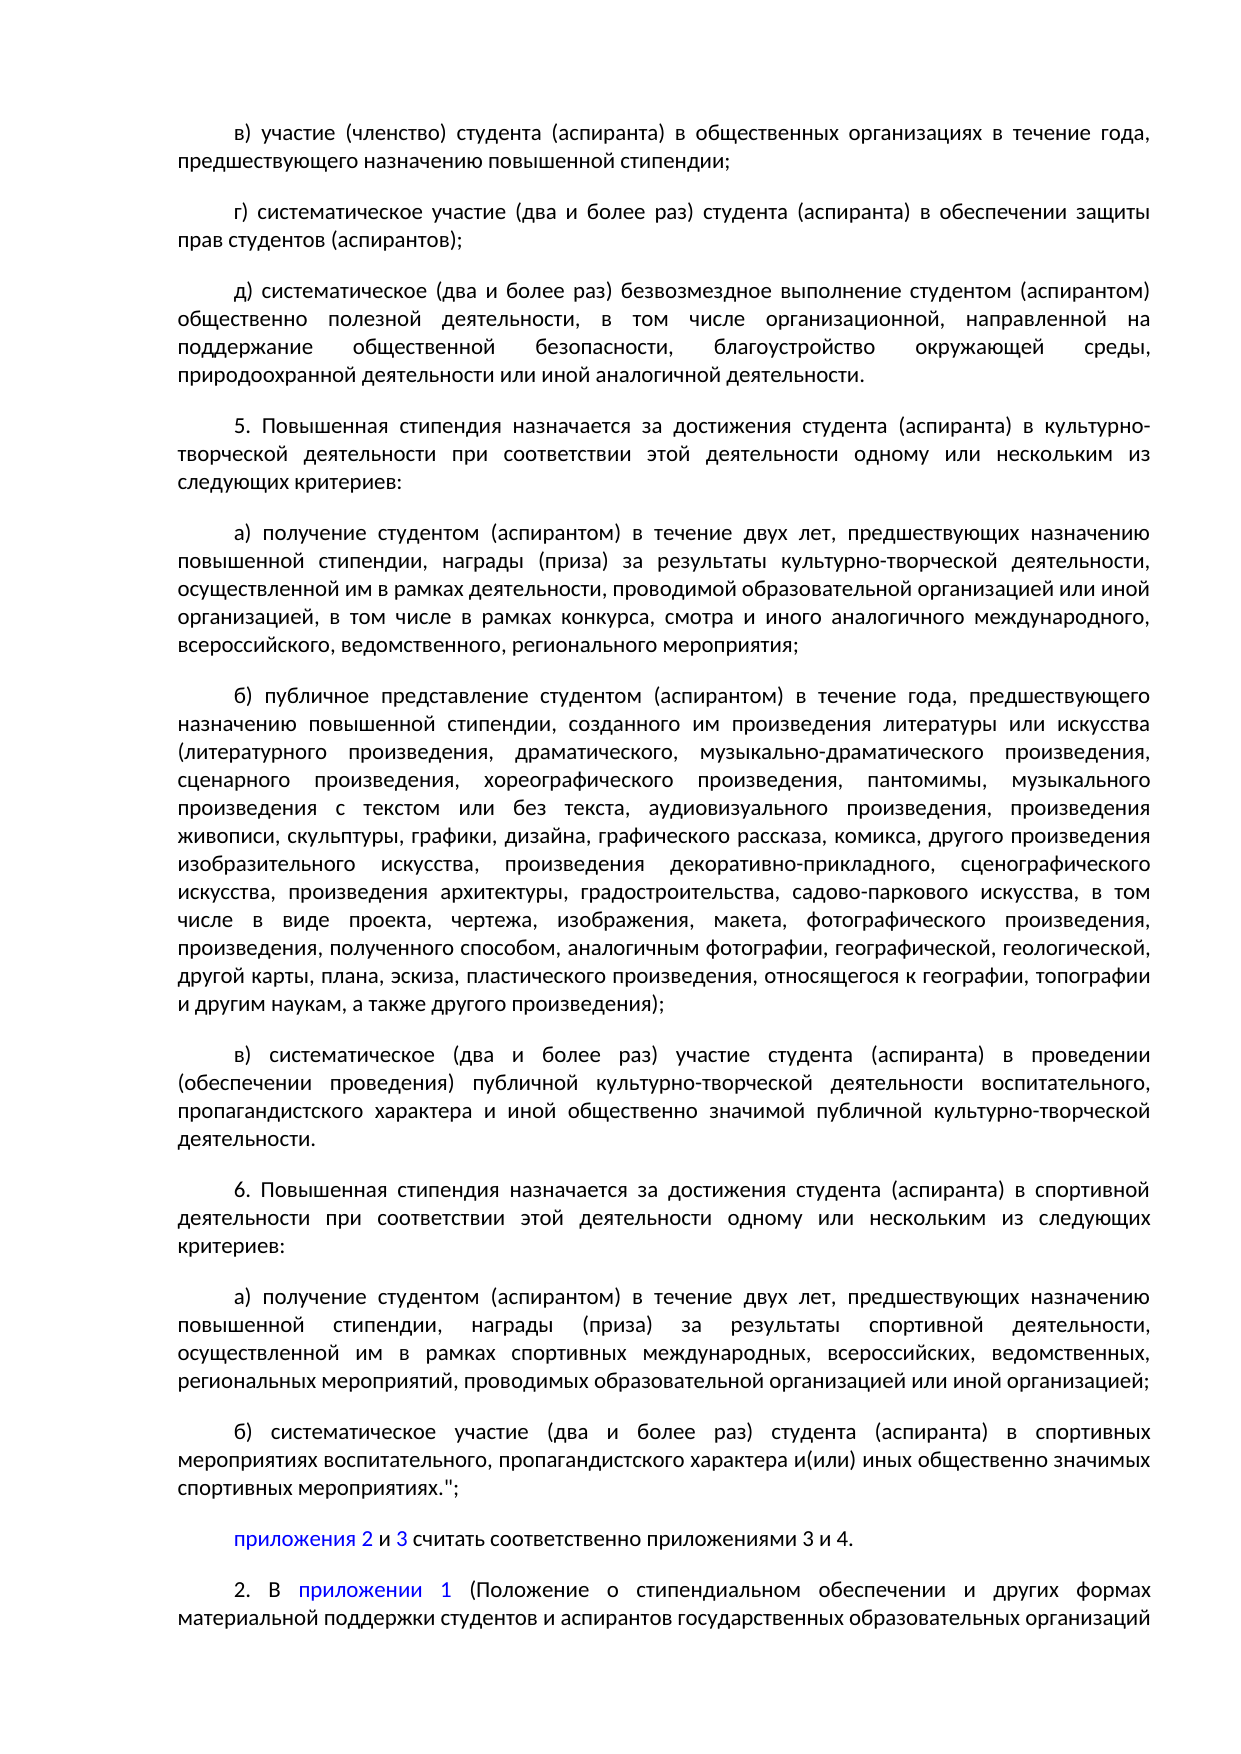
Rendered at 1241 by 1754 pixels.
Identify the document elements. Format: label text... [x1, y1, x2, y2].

text в) систематическое (два и более раз) участие студента (аспиранта) в проведении (обеспечении проведения) публичной культурно-творческой деятельности воспитательного, пропагандистского характера и иной общественно значимой публичной культурно-творческой деятельности. [177, 1040, 1152, 1152]
text а) получение студентом (аспирантом) в течение двух лет, предшествующих назначению повышенной стипендии, награды (приза) за результаты спортивной деятельности, осуществленной им в рамках спортивных международных, всероссийских, ведомственных, региональных мероприятий, проводимых образовательной организацией или иной организацией; [177, 1282, 1152, 1394]
text б) публичное представление студентом (аспирантом) в течение года, предшествующего назначению повышенной стипендии, созданного им произведения литературы или искусства (литературного произведения, драматического, музыкально-драматического произведения, сценарного произведения, хореографического произведения, пантомимы, музыкального произведения с текстом или без текста, аудиовизуального произведения, произведения живописи, скульптуры, графики, дизайна, графического рассказа, комикса, другого произведения изобразительного искусства, произведения декоративно-прикладного, сценографического искусства, произведения архитектуры, градостроительства, садово-паркового искусства, в том числе в виде проекта, чертежа, изображения, макета, фотографического произведения, произведения, полученного способом, аналогичным фотографии, географической, геологической, другой карты, плана, эскиза, пластического произведения, относящегося к географии, топографии и другим наукам, а также другого произведения); [177, 681, 1152, 1017]
text д) систематическое (два и более раз) безвозмездное выполнение студентом (аспирантом) общественно полезной деятельности, в том числе организационной, направленной на поддержание общественной безопасности, благоустройство окружающей среды, природоохранной деятельности или иной аналогичной деятельности. [177, 276, 1152, 388]
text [177, 1575, 1152, 1631]
text 5. Повышенная стипендия назначается за достижения студента (аспиранта) в культурно-творческой деятельности при соответствии этой деятельности одному или нескольким из следующих критериев: [177, 411, 1152, 495]
text в) участие (членство) студента (аспиранта) в общественных организациях в течение года, предшествующего назначению повышенной стипендии; [177, 118, 1152, 174]
text приложения 2 и 3 считать соответственно приложениями 3 и 4. [177, 1524, 1152, 1552]
text г) систематическое участие (два и более раз) студента (аспиранта) в обеспечении защиты прав студентов (аспирантов); [177, 197, 1152, 253]
text б) систематическое участие (два и более раз) студента (аспиранта) в спортивных мероприятиях воспитательного, пропагандистского характера и(или) иных общественно значимых спортивных мероприятиях."; [177, 1417, 1152, 1501]
text 6. Повышенная стипендия назначается за достижения студента (аспиранта) в спортивной деятельности при соответствии этой деятельности одному или нескольким из следующих критериев: [177, 1175, 1152, 1259]
text а) получение студентом (аспирантом) в течение двух лет, предшествующих назначению повышенной стипендии, награды (приза) за результаты культурно-творческой деятельности, осуществленной им в рамках деятельности, проводимой образовательной организацией или иной организацией, в том числе в рамках конкурса, смотра и иного аналогичного международного, всероссийского, ведомственного, регионального мероприятия; [177, 518, 1152, 658]
